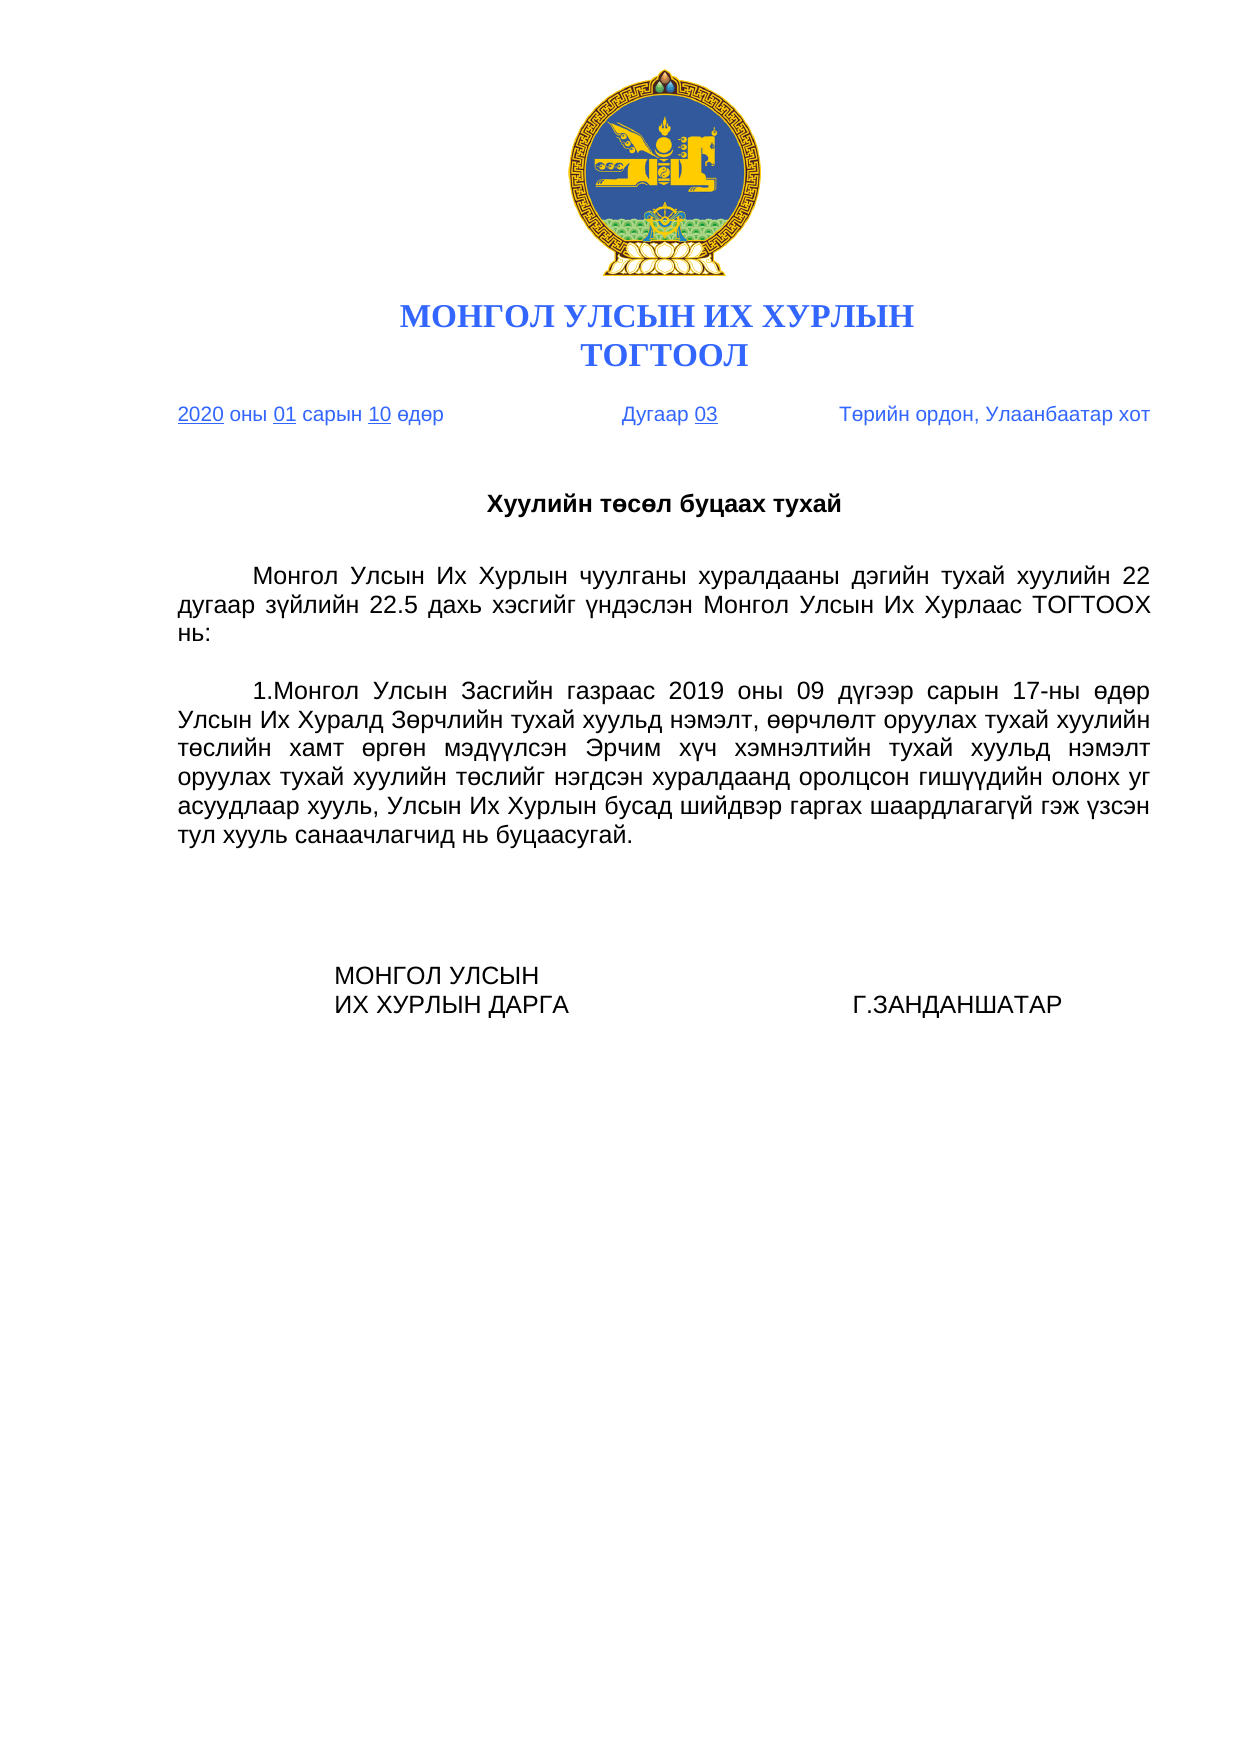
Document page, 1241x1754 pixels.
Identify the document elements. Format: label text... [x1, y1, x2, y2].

text 1.Монгол Улсын Засгийн газраас 2019 оны 09 дүгээр сарын 17-ны өдөр Улсын Их Хуралд Зөрчлийн тухай хуульд нэмэлт, өөрчлөлт оруулах тухай хуулийн төслийн хамт өргөн мэдүүлсэн Эрчим хүч хэмнэлтийн тухай хуульд нэмэлт оруулах тухай хуулийн төслийг нэгдсэн хуралдаанд оролцсон гишүүдийн олонх уг асуудлаар хууль, Улсын Их Хурлын бусад шийдвэр гаргах шаардлагагүй гэж үзсэн тул хууль санаачлагчид нь буцаасугай. [177, 676, 1151, 848]
text Хуулийн төсөл буцаах тухай [177, 489, 1151, 518]
text ИХ ХУРЛЫН ДАРГА Г.ЗАНДАНШАТАР [177, 990, 1151, 1018]
text МОНГОЛ УЛСЫН [177, 961, 1151, 990]
title МОНГОЛ УЛСЫН ИХ ХУРЛЫН [162, 297, 1151, 335]
text Монгол Улсын Их Хурлын чуулганы хуралдааны дэгийн тухай хуулийн 22 дугаар зүйлийн 22.5 дахь хэсгийг үндэслэн Монгол Улсын Их Хурлаас ТОГТООХ нь: [177, 561, 1151, 647]
subtitle ТОГТООЛ [177, 335, 1151, 373]
text 2020 оны 01 сарын 10 өдөр Дугаар 03 Төрийн ордон, Улаанбаатар хот [177, 402, 1151, 426]
picture [568, 68, 761, 276]
